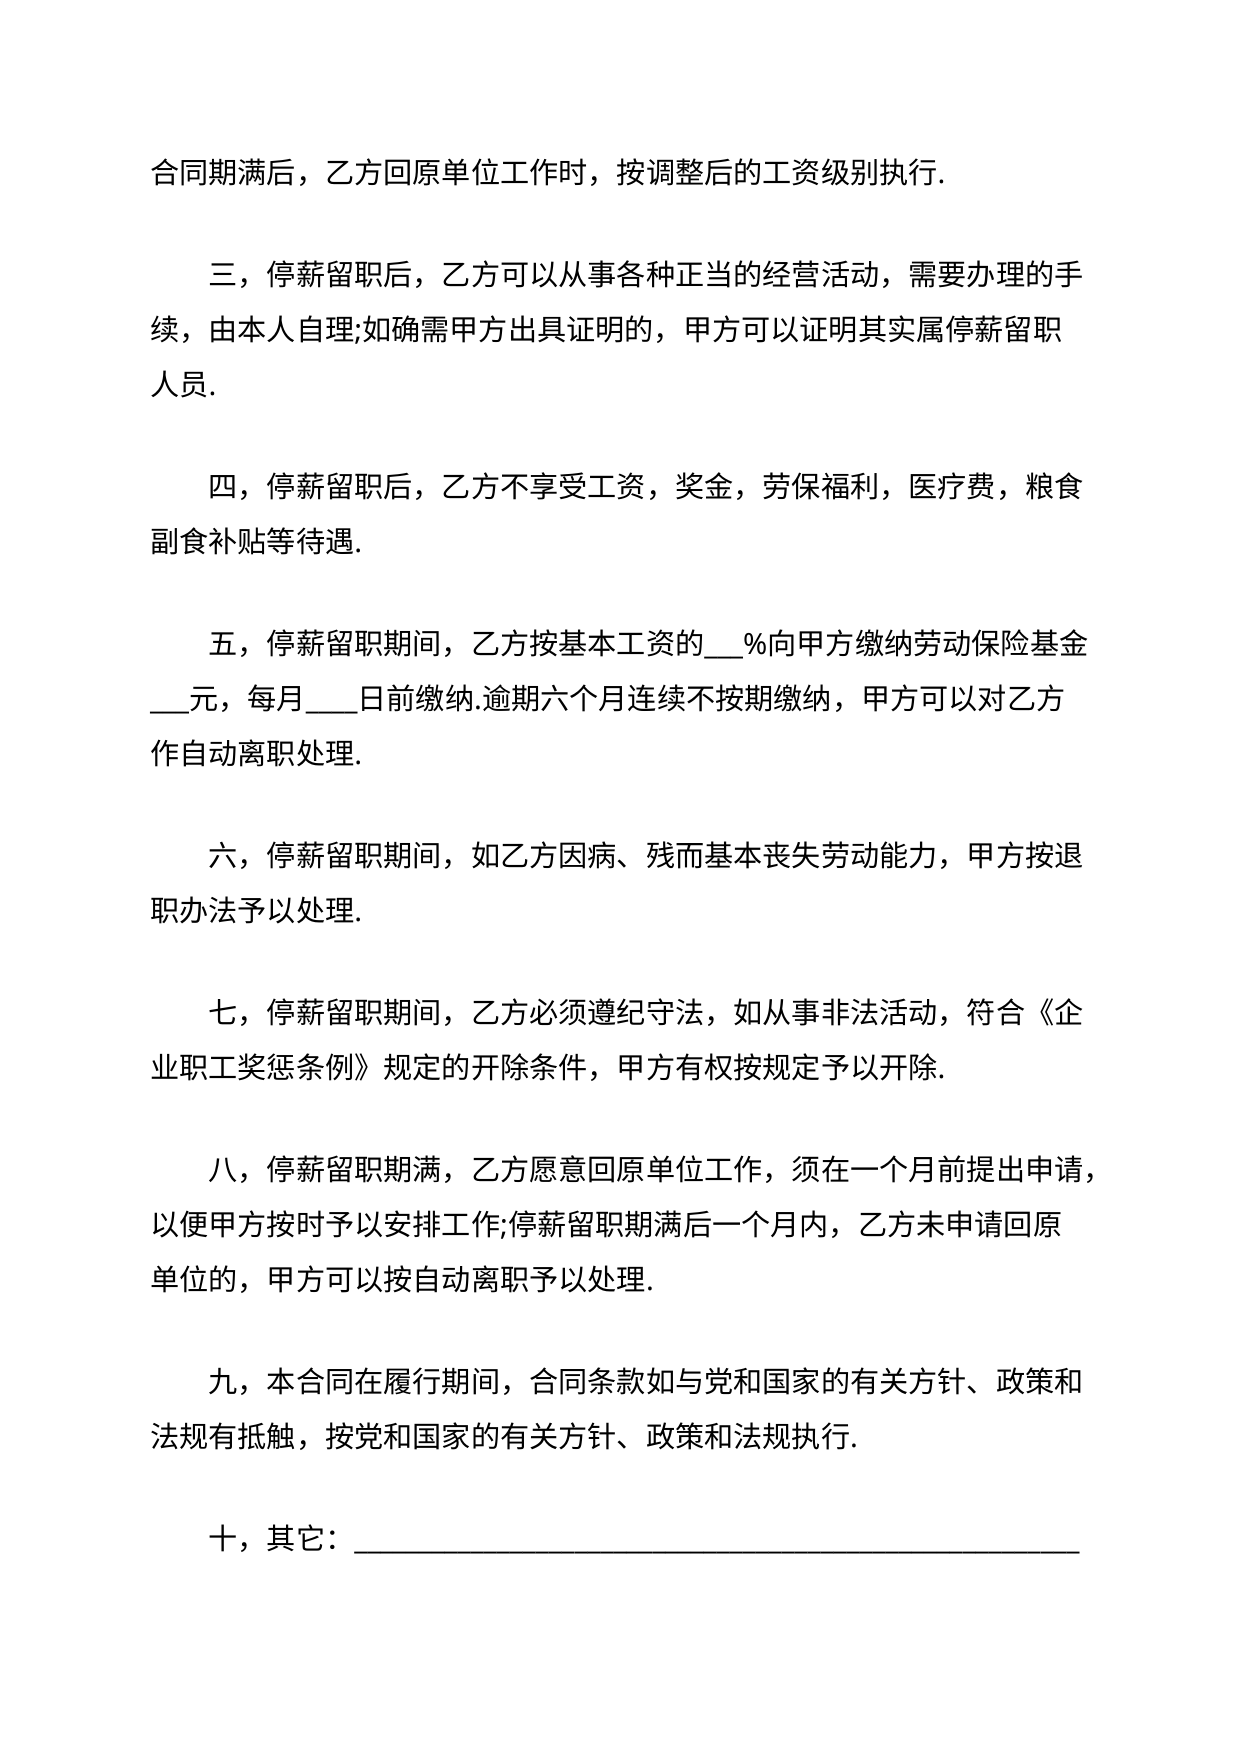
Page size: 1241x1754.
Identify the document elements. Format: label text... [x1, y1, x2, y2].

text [150, 1515, 1090, 1558]
text 六，停薪留职期间，如乙方因病、残而基本丧失劳动能力，甲方按退职办法予以处理. [150, 833, 1090, 930]
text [150, 150, 1090, 192]
text 三，停薪留职后，乙方可以从事各种正当的经营活动，需要办理的手续，由本人自理;如确需甲方出具证明的，甲方可以证明其实属停薪留职人员. [150, 252, 1090, 404]
text 五，停薪留职期间，乙方按基本工资的___%向甲方缴纳劳动保险基金___元，每月____日前缴纳.逾期六个月连续不按期缴纳，甲方可以对乙方作自动离职处理. [150, 621, 1090, 773]
text 七，停薪留职期间，乙方必须遵纪守法，如从事非法活动，符合《企业职工奖惩条例》规定的开除条件，甲方有权按规定予以开除. [150, 989, 1090, 1087]
text 九，本合同在履行期间，合同条款如与党和国家的有关方针、政策和法规有抵触，按党和国家的有关方针、政策和法规执行. [150, 1358, 1090, 1456]
text 四，停薪留职后，乙方不享受工资，奖金，劳保福利，医疗费，粮食副食补贴等待遇. [150, 464, 1090, 561]
text 八，停薪留职期满，乙方愿意回原单位工作，须在一个月前提出申请，以便甲方按时予以安排工作;停薪留职期满后一个月内，乙方未申请回原单位的，甲方可以按自动离职予以处理. [150, 1146, 1090, 1299]
